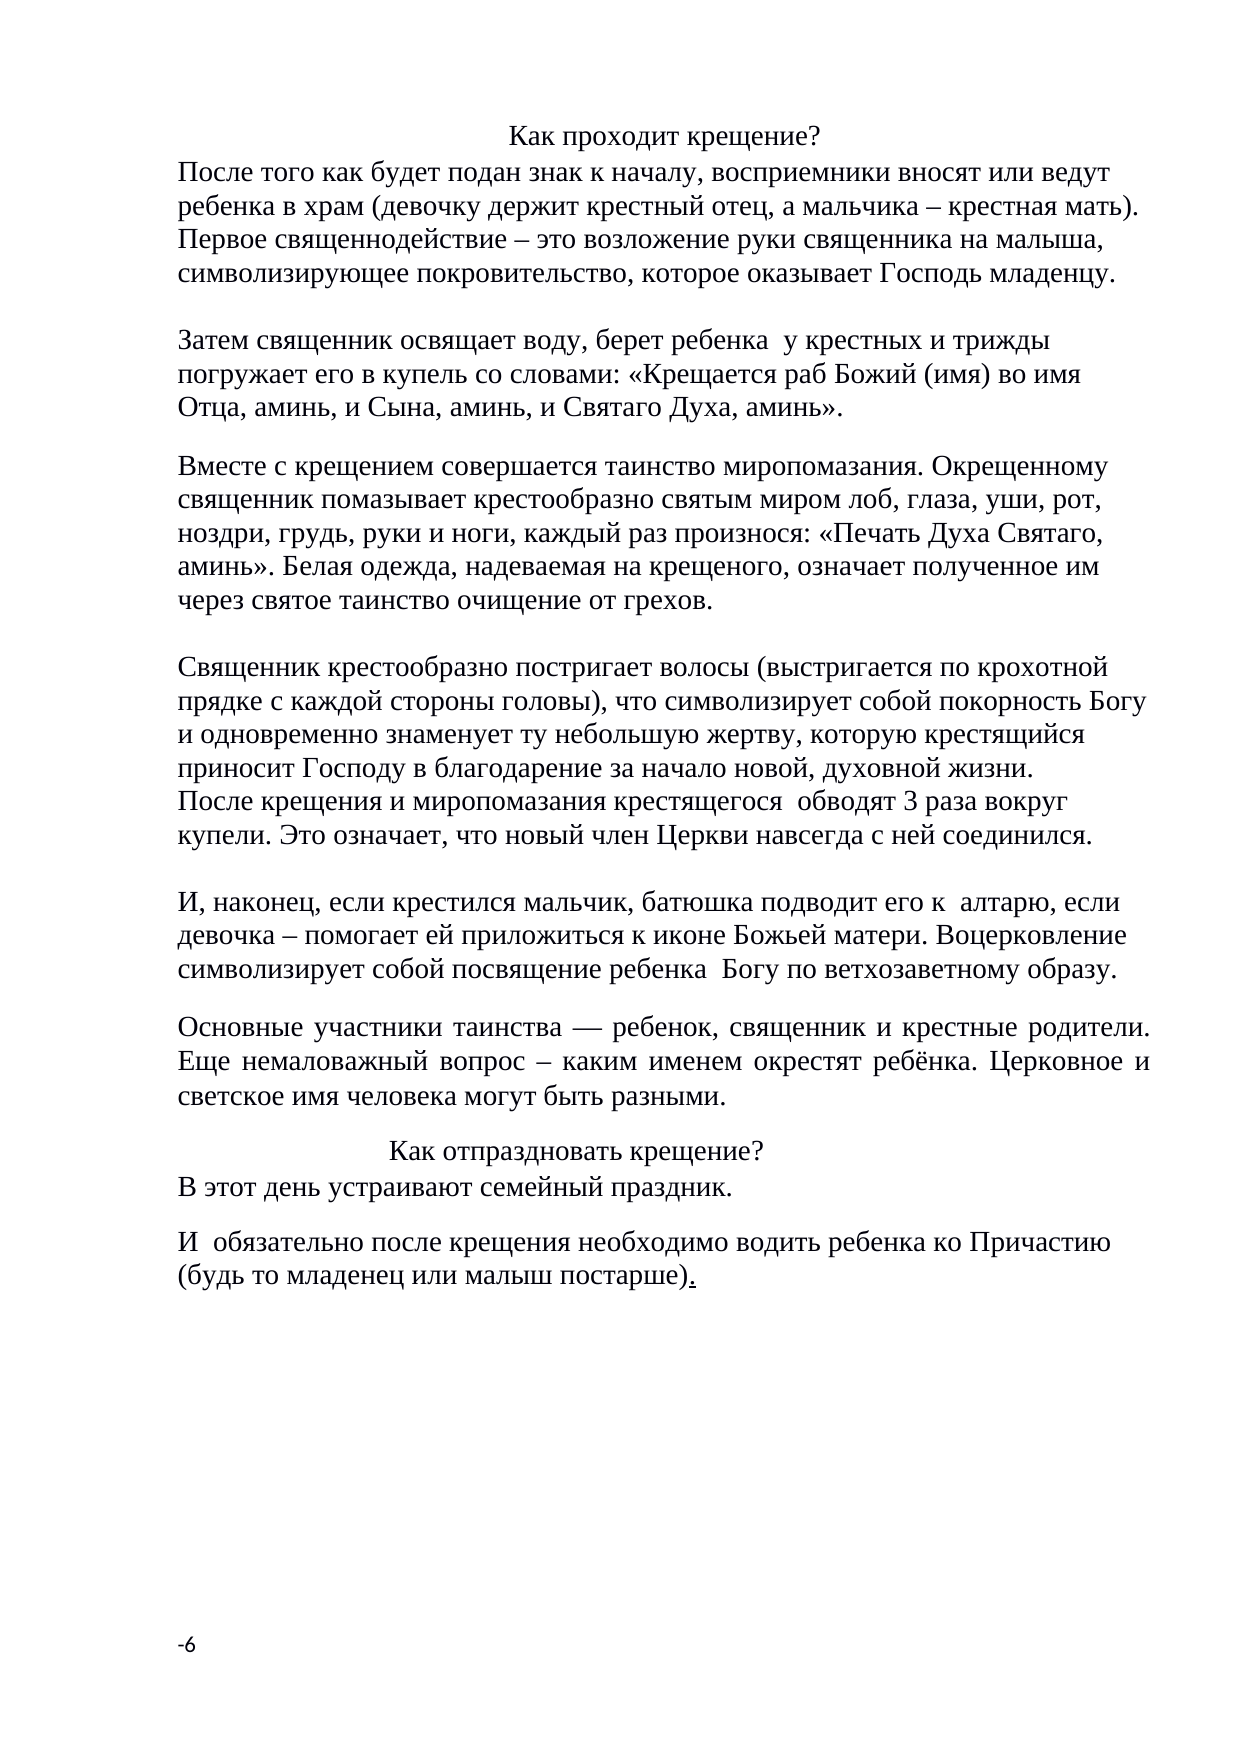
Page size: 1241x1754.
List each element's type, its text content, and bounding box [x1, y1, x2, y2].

text Как проходит крещение? [177, 118, 1152, 152]
text Вместе с крещением совершается таинство миропомазания. Окрещенному священник помазывает крестообразно святым миром лоб, глаза, уши, рот, ноздри, грудь, руки и ноги, каждый раз произнося: «Печать Духа Святаго, аминь». Белая одежда, надеваемая на крещеного, означает полученное им через святое таинство очищение от грехов. Священник крестообразно постригает волосы (выстригается по крохотной прядке с каждой стороны головы), что символизирует собой покорность Богу и одновременно знаменует ту небольшую жертву, которую крестящийся приносит Господу в благодарение за начало новой, духовной жизни. После крещения и миропомазания крестящегося обводят 3 раза вокруг купели. Это означает, что новый член Церкви навсегда с ней соединился. И, наконец, если крестился мальчик, батюшка подводит его к алтарю, если девочка – помогает ей приложиться к иконе Божьей матери. Воцерковление символизирует собой посвящение ребенка Богу по ветхозаветному образу. [177, 448, 1152, 984]
text И обязательно после крещения необходимо водить ребенка ко Причастию (будь то младенец или малыш постарше). [177, 1224, 1152, 1291]
text Как отпраздновать крещение? [177, 1133, 1152, 1167]
text После того как будет подан знак к началу, восприемники вносят или ведут ребенка в храм (девочку держит крестный отец, а мальчика – крестная мать). Первое священнодействие – это возложение руки священника на малыша, символизирующее покровительство, которое оказывает Господь младенцу. Затем священник освящает воду, берет ребенка у крестных и трижды погружает его в купель со словами: «Крещается раб Божий (имя) во имя Отца, аминь, и Сына, аминь, и Святаго Духа, аминь». [177, 154, 1152, 423]
text Основные участники таинства — ребенок, священник и крестные родители. Еще немаловажный вопрос – каким именем окрестят ребёнка. Церковное и светское имя человека могут быть разными. [177, 1009, 1152, 1112]
text В этот день устраивают семейный праздник. [177, 1169, 1152, 1203]
